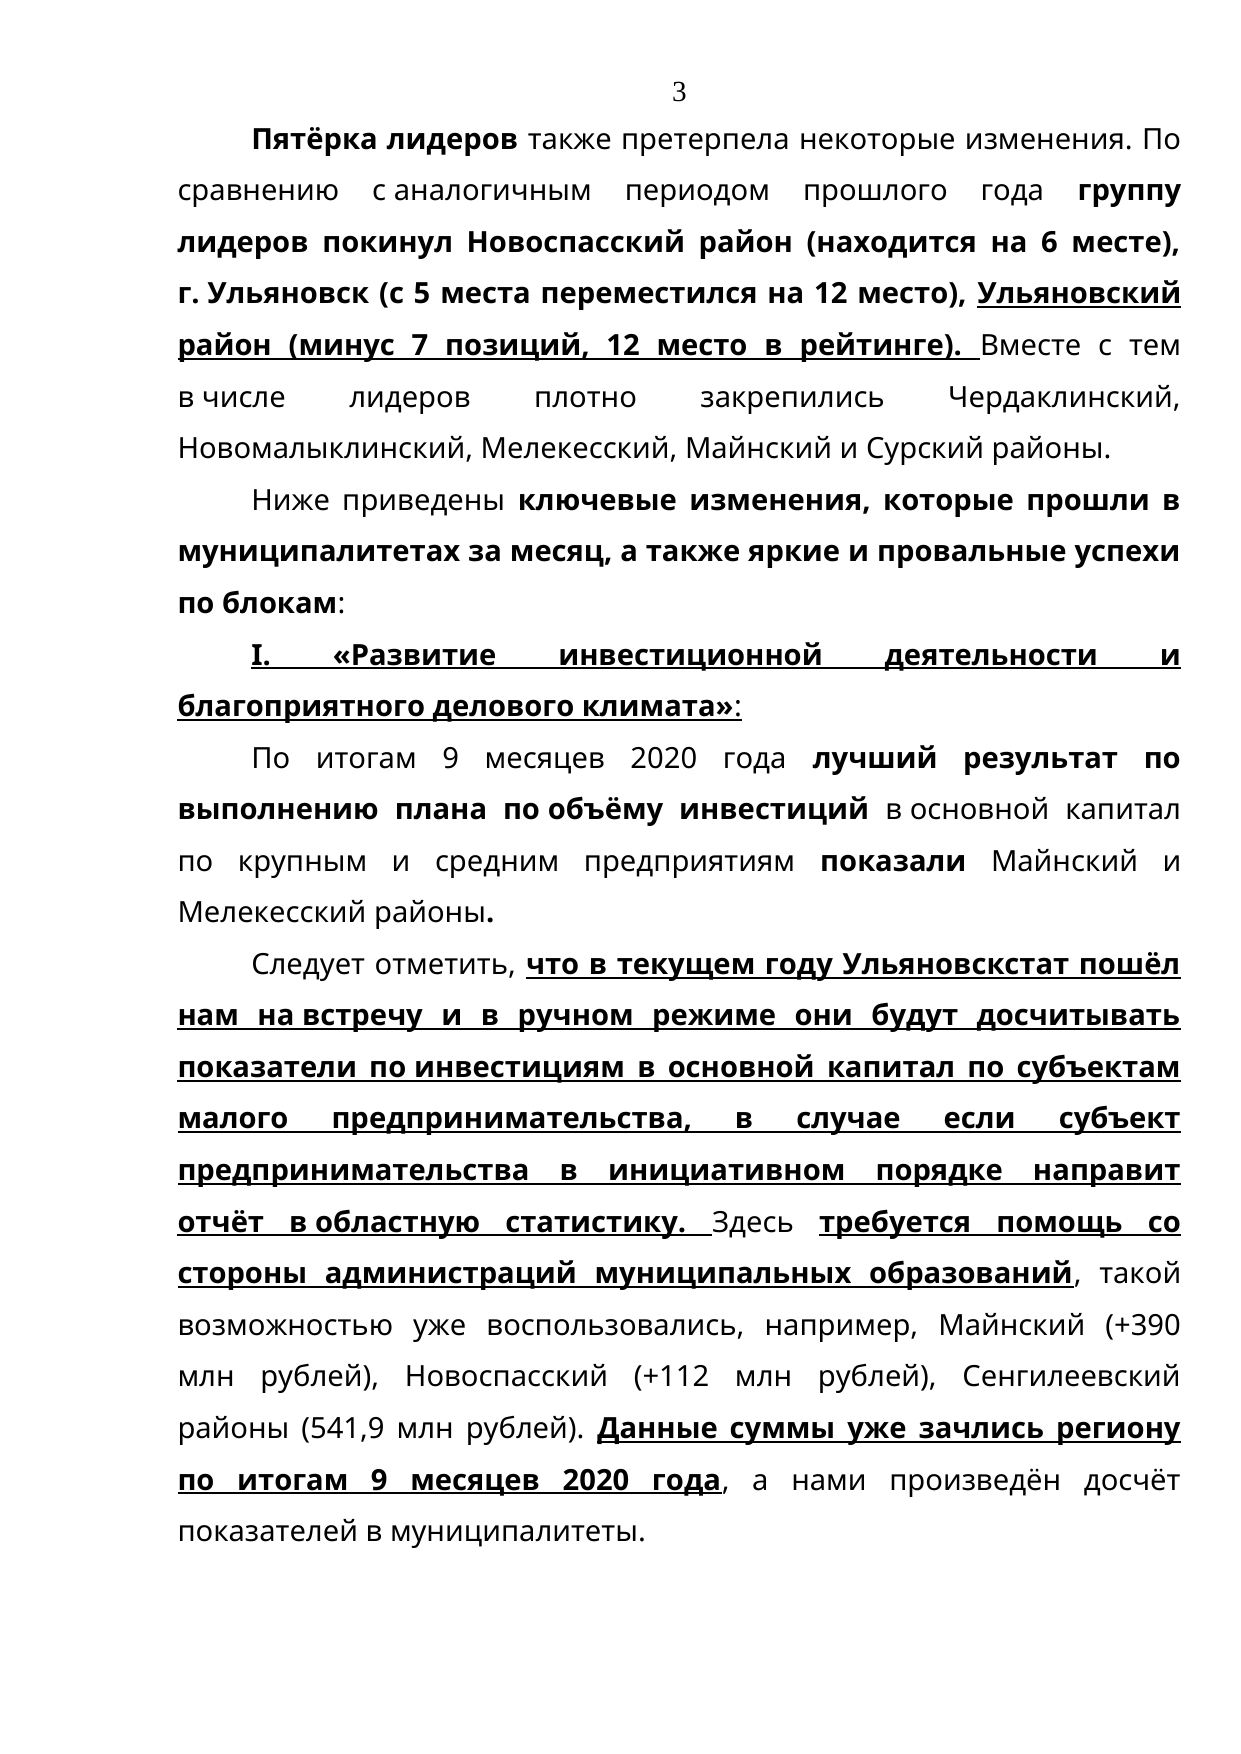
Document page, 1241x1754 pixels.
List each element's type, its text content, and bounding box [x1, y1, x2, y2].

text Ниже приведены ключевые изменения, которые прошли в муниципалитетах за месяц, а также яркие и провальные успехи по блокам: [177, 479, 1181, 622]
text Следует отметить, что в текущем году Ульяновскстат пошёл нам на встречу и в ручном режиме они будут досчитывать показатели по инвестициям в основной капитал по субъектам малого предпринимательства, в случае если субъект предпринимательства в инициативном порядке направит отчёт в областную статистику. Здесь требуется помощь со стороны администраций муниципальных образований, такой возможностью уже воспользовались, например, Майнский (+390 млн рублей), Новоспасский (+112 млн рублей), Сенгилеевский районы (541,9 млн рублей). Данные суммы уже зачлись региону по итогам 9 месяцев 2020 года, а нами произведён досчёт показателей в муниципалитеты. [177, 1030, 1181, 1080]
text I. «Развитие инвестиционной деятельности и благоприятного делового климата»: [177, 634, 1181, 725]
text По итогам 9 месяцев 2020 года лучший результат по выполнению плана по объёму инвестиций в основной капитал по крупным и средним предприятиям показали Майнский и Мелекесский районы. [177, 737, 1181, 931]
text Следует отметить, что в текущем году Ульяновскстат пошёл нам на встречу и в ручном режиме они будут досчитывать показатели по инвестициям в основной капитал по субъектам малого предпринимательства, в случае если субъект предпринимательства в инициативном порядке направит отчёт в областную статистику. Здесь требуется помощь со стороны администраций муниципальных образований, такой возможностью уже воспользовались, например, Майнский (+390 млн рублей), Новоспасский (+112 млн рублей), Сенгилеевский районы (541,9 млн рублей). Данные суммы уже зачлись региону по итогам 9 месяцев 2020 года, а нами произведён досчёт показателей в муниципалитеты. [177, 1132, 1181, 1183]
text Следует отметить, что в текущем году Ульяновскстат пошёл нам на встречу и в ручном режиме они будут досчитывать показатели по инвестициям в основной капитал по субъектам малого предпринимательства, в случае если субъект предпринимательства в инициативном порядке направит отчёт в областную статистику. Здесь требуется помощь со стороны администраций муниципальных образований, такой возможностью уже воспользовались, например, Майнский (+390 млн рублей), Новоспасский (+112 млн рублей), Сенгилеевский районы (541,9 млн рублей). Данные суммы уже зачлись региону по итогам 9 месяцев 2020 года, а нами произведён досчёт показателей в муниципалитеты. [177, 943, 1181, 1028]
text Следует отметить, что в текущем году Ульяновскстат пошёл нам на встречу и в ручном режиме они будут досчитывать показатели по инвестициям в основной капитал по субъектам малого предпринимательства, в случае если субъект предпринимательства в инициативном порядке направит отчёт в областную статистику. Здесь требуется помощь со стороны администраций муниципальных образований, такой возможностью уже воспользовались, например, Майнский (+390 млн рублей), Новоспасский (+112 млн рублей), Сенгилеевский районы (541,9 млн рублей). Данные суммы уже зачлись региону по итогам 9 месяцев 2020 года, а нами произведён досчёт показателей в муниципалитеты. [177, 1082, 1181, 1131]
text Пятёрка лидеров также претерпела некоторые изменения. По сравнению с аналогичным периодом прошлого года группу лидеров покинул Новоспасский район (находится на 6 месте), г. Ульяновск (с 5 места переместился на 12 место), Ульяновский район (минус 7 позиций, 12 место в рейтинге). Вместе с тем в числе лидеров плотно закрепились Чердаклинский, Новомалыклинский, Мелекесский, Майнский и Сурский районы. [177, 118, 1181, 467]
text Следует отметить, что в текущем году Ульяновскстат пошёл нам на встречу и в ручном режиме они будут досчитывать показатели по инвестициям в основной капитал по субъектам малого предпринимательства, в случае если субъект предпринимательства в инициативном порядке направит отчёт в областную статистику. Здесь требуется помощь со стороны администраций муниципальных образований, такой возможностью уже воспользовались, например, Майнский (+390 млн рублей), Новоспасский (+112 млн рублей), Сенгилеевский районы (541,9 млн рублей). Данные суммы уже зачлись региону по итогам 9 месяцев 2020 года, а нами произведён досчёт показателей в муниципалитеты. [177, 1184, 1181, 1550]
